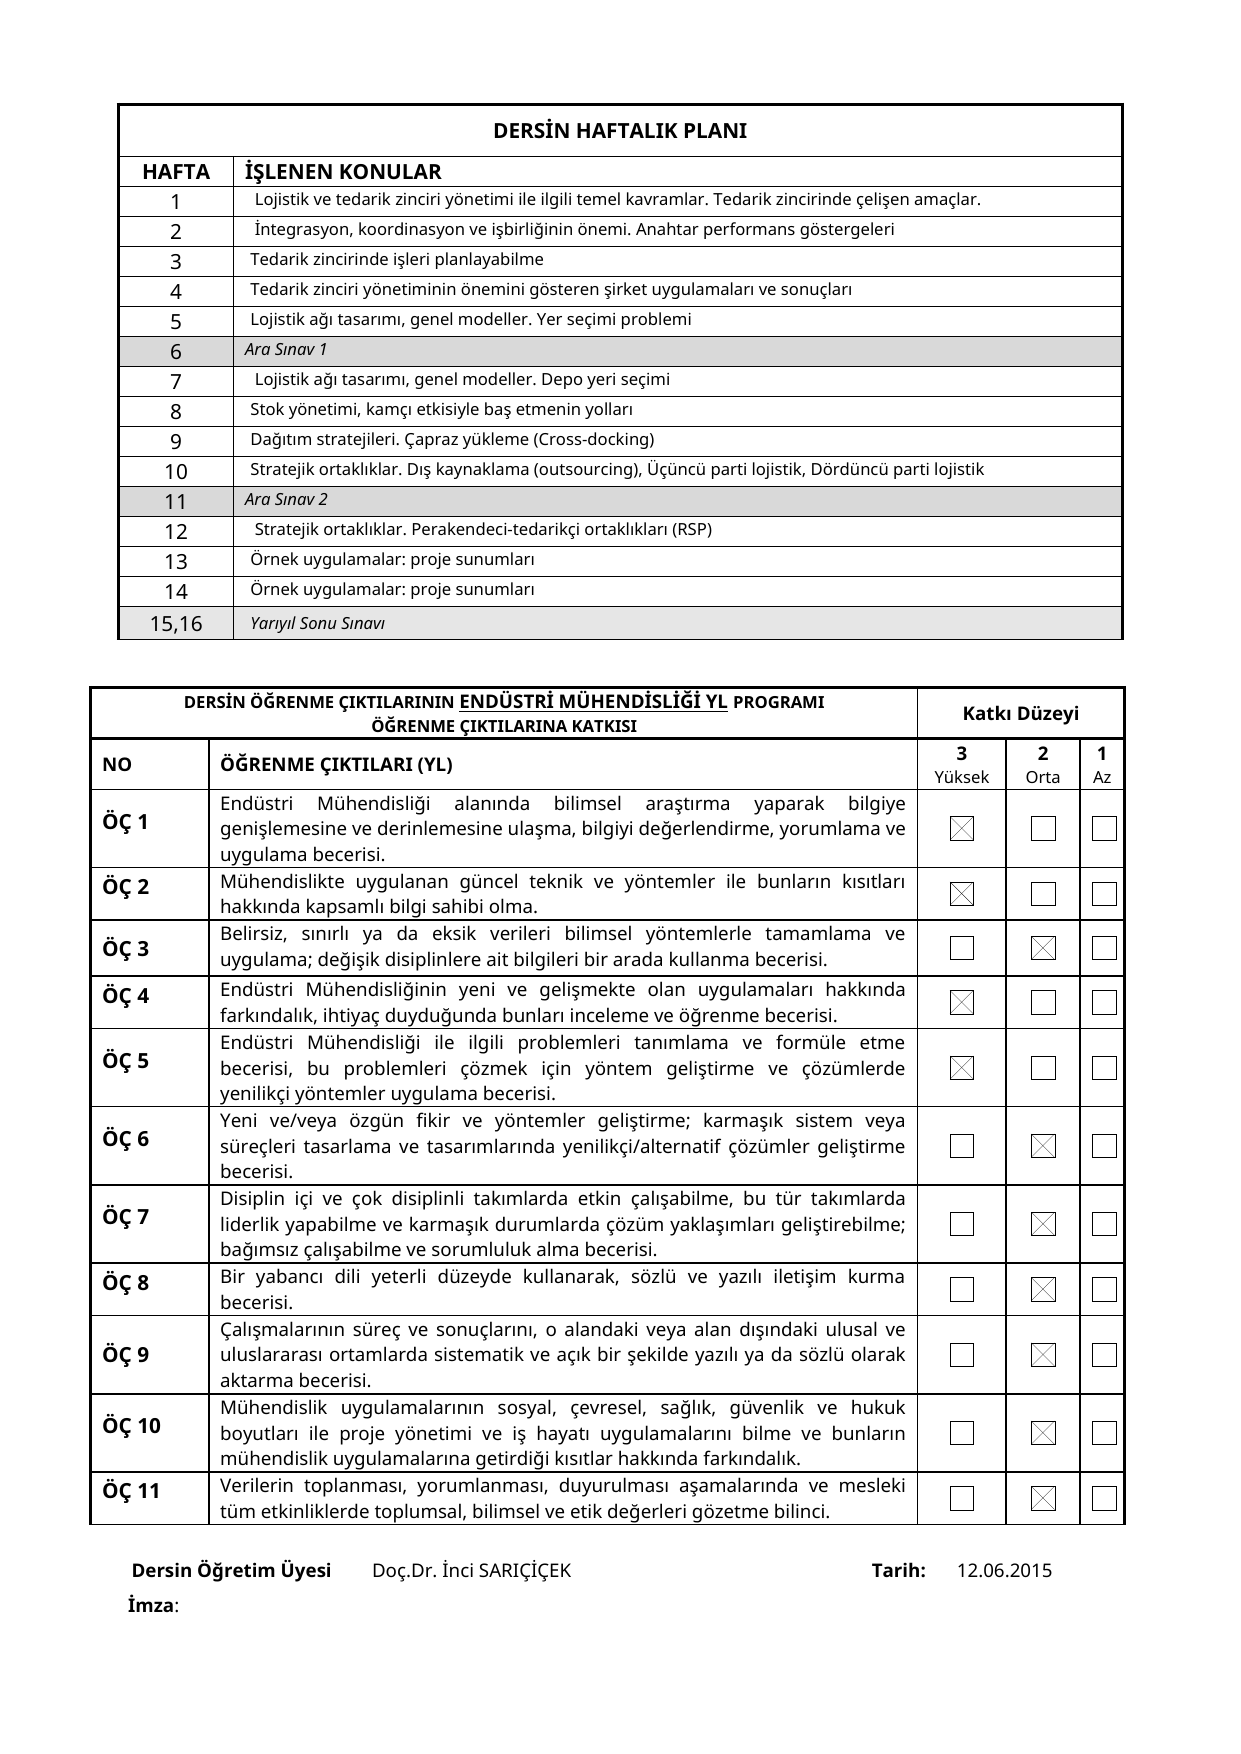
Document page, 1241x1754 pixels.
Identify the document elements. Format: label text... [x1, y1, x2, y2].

table_cell NO [92, 740, 208, 788]
table_cell Tedarik zincirinde işleri planlayabilme [234, 247, 1121, 276]
table_cell 4 [120, 277, 233, 306]
table_cell ÖÇ 4 [92, 977, 208, 1028]
table_cell Tedarik zinciri yönetiminin önemini gösteren şirket uygulamaları ve sonuçları [234, 277, 1121, 306]
table_cell 12 [120, 517, 233, 546]
table_cell [1081, 868, 1123, 919]
table_cell [1081, 1029, 1123, 1106]
table_cell Endüstri Mühendisliğinin yeni ve gelişmekte olan uygulamaları hakkında farkındalık, ihtiyaç duyduğunda bunları inceleme ve öğrenme becerisi. [210, 977, 917, 1028]
table_cell [918, 1107, 1005, 1184]
table_header Katkı Düzeyi [918, 689, 1123, 737]
table_cell Örnek uygulamalar: proje sunumları [234, 577, 1121, 606]
table_cell İŞLENEN KONULAR [234, 157, 1121, 186]
table_header DERSİN HAFTALIK PLANI [120, 106, 1121, 156]
table_cell [1081, 1395, 1123, 1471]
table_header 12.06.2015 [941, 1548, 1167, 1593]
table_cell [918, 1473, 1005, 1523]
table_cell 7 [120, 367, 233, 396]
table_cell [1081, 1473, 1123, 1523]
table_cell 1 [120, 187, 233, 216]
table_cell Verilerin toplanması, yorumlanması, duyurulması aşamalarında ve mesleki tüm etkinliklerde toplumsal, bilimsel ve etik değerleri gözetme bilinci. [210, 1473, 917, 1523]
table_header Doç.Dr. İnci SARIÇİÇEK [356, 1548, 856, 1593]
table_cell Ara Sınav 1 [234, 337, 1121, 366]
table_cell Çalışmalarının süreç ve sonuçlarını, o alandaki veya alan dışındaki ulusal ve uluslararası ortamlarda sistematik ve açık bir şekilde yazılı ya da sözlü olarak aktarma becerisi. [210, 1316, 917, 1393]
table_cell [918, 868, 1005, 919]
table_cell [1007, 1264, 1079, 1315]
table_cell Mühendislikte uygulanan güncel teknik ve yöntemler ile bunların kısıtları hakkında kapsamlı bilgi sahibi olma. [210, 868, 917, 919]
table_cell Lojistik ve tedarik zinciri yönetimi ile ilgili temel kavramlar. Tedarik zincirinde çelişen amaçlar. [234, 187, 1121, 216]
table_cell 1 Az [1081, 740, 1123, 788]
table_header Tarih: [856, 1548, 941, 1593]
table_cell Yarıyıl Sonu Sınavı [234, 607, 1121, 639]
table_cell Örnek uygulamalar: proje sunumları [234, 547, 1121, 576]
table_cell ÖÇ 5 [92, 1029, 208, 1106]
table_cell Dağıtım stratejileri. Çapraz yükleme (Cross-docking) [234, 427, 1121, 456]
table_cell 6 [120, 337, 233, 366]
table_cell Stok yönetimi, kamçı etkisiyle baş etmenin yolları [234, 397, 1121, 426]
table_cell 10 [120, 457, 233, 486]
table_cell [918, 1186, 1005, 1262]
table_cell [1007, 1395, 1079, 1471]
table_cell 5 [120, 307, 233, 336]
table_cell Yeni ve/veya özgün fikir ve yöntemler geliştirme; karmaşık sistem veya süreçleri tasarlama ve tasarımlarında yenilikçi/alternatif çözümler geliştirme becerisi. [210, 1107, 917, 1184]
table_cell [918, 921, 1005, 975]
table_cell [1081, 921, 1123, 975]
table_cell [1081, 977, 1123, 1028]
table_cell [918, 1029, 1005, 1106]
text İmza: [118, 1593, 1122, 1618]
table_cell [1007, 1029, 1079, 1106]
table_cell 15,16 [120, 607, 233, 639]
table_cell Lojistik ağı tasarımı, genel modeller. Depo yeri seçimi [234, 367, 1121, 396]
table_cell 11 [120, 487, 233, 516]
table_cell 3 [120, 247, 233, 276]
table_cell [918, 1316, 1005, 1393]
table_cell [1007, 790, 1079, 867]
table_cell [1081, 1186, 1123, 1262]
table_cell [1007, 1107, 1079, 1184]
table_cell 14 [120, 577, 233, 606]
table_cell 9 [120, 427, 233, 456]
table_cell Bir yabancı dili yeterli düzeyde kullanarak, sözlü ve yazılı iletişim kurma becerisi. [210, 1264, 917, 1315]
table_cell [918, 790, 1005, 867]
table_header Dersin Öğretim Üyesi [107, 1548, 356, 1593]
table_cell [1081, 790, 1123, 867]
table_cell [1081, 1264, 1123, 1315]
table_cell ÖÇ 10 [92, 1395, 208, 1471]
table_cell Mühendislik uygulamalarının sosyal, çevresel, sağlık, güvenlik ve hukuk boyutları ile proje yönetimi ve iş hayatı uygulamalarını bilme ve bunların mühendislik uygulamalarına getirdiği kısıtlar hakkında farkındalık. [210, 1395, 917, 1471]
table_cell Lojistik ağı tasarımı, genel modeller. Yer seçimi problemi [234, 307, 1121, 336]
table_cell Stratejik ortaklıklar. Perakendeci-tedarikçi ortaklıkları (RSP) [234, 517, 1121, 546]
table_cell [918, 977, 1005, 1028]
table_cell [918, 1264, 1005, 1315]
table_cell Stratejik ortaklıklar. Dış kaynaklama (outsourcing), Üçüncü parti lojistik, Dördüncü parti lojistik [234, 457, 1121, 486]
table_cell [1007, 1186, 1079, 1262]
table_cell [1007, 1316, 1079, 1393]
table_cell 13 [120, 547, 233, 576]
table_cell [1007, 868, 1079, 919]
table_cell HAFTA [120, 157, 233, 186]
table_cell ÖÇ 2 [92, 868, 208, 919]
table_cell [1007, 977, 1079, 1028]
table_cell ÖÇ 7 [92, 1186, 208, 1262]
table_cell 2 Orta [1007, 740, 1079, 788]
table_cell Ara Sınav 2 [234, 487, 1121, 516]
table_cell ÖĞRENME ÇIKTILARI (YL) [210, 740, 917, 788]
table_cell ÖÇ 11 [92, 1473, 208, 1523]
table_cell Endüstri Mühendisliği alanında bilimsel araştırma yaparak bilgiye genişlemesine ve derinlemesine ulaşma, bilgiyi değerlendirme, yorumlama ve uygulama becerisi. [210, 790, 917, 867]
table_cell ÖÇ 8 [92, 1264, 208, 1315]
table_cell İntegrasyon, koordinasyon ve işbirliğinin önemi. Anahtar performans göstergeleri [234, 217, 1121, 246]
table_header DERSİN ÖĞRENME ÇIKTILARININ ENDÜSTRİ MÜHENDİSLİĞİ YL PROGRAMI ÖĞRENME ÇIKTILARINA KATKISI [92, 689, 917, 737]
table_cell ÖÇ 3 [92, 921, 208, 975]
table_cell [1081, 1107, 1123, 1184]
table_cell 2 [120, 217, 233, 246]
table_cell [1007, 1473, 1079, 1523]
table_cell ÖÇ 1 [92, 790, 208, 867]
table_cell [918, 1395, 1005, 1471]
table_cell Endüstri Mühendisliği ile ilgili problemleri tanımlama ve formüle etme becerisi, bu problemleri çözmek için yöntem geliştirme ve çözümlerde yenilikçi yöntemler uygulama becerisi. [210, 1029, 917, 1106]
table_cell ÖÇ 9 [92, 1316, 208, 1393]
table_cell Belirsiz, sınırlı ya da eksik verileri bilimsel yöntemlerle tamamlama ve uygulama; değişik disiplinlere ait bilgileri bir arada kullanma becerisi. [210, 921, 917, 975]
table_cell 3 Yüksek [918, 740, 1005, 788]
table_cell 8 [120, 397, 233, 426]
table_cell [1081, 1316, 1123, 1393]
table_cell [1007, 921, 1079, 975]
table_cell Disiplin içi ve çok disiplinli takımlarda etkin çalışabilme, bu tür takımlarda liderlik yapabilme ve karmaşık durumlarda çözüm yaklaşımları geliştirebilme; bağımsız çalışabilme ve sorumluluk alma becerisi. [210, 1186, 917, 1262]
table_cell ÖÇ 6 [92, 1107, 208, 1184]
